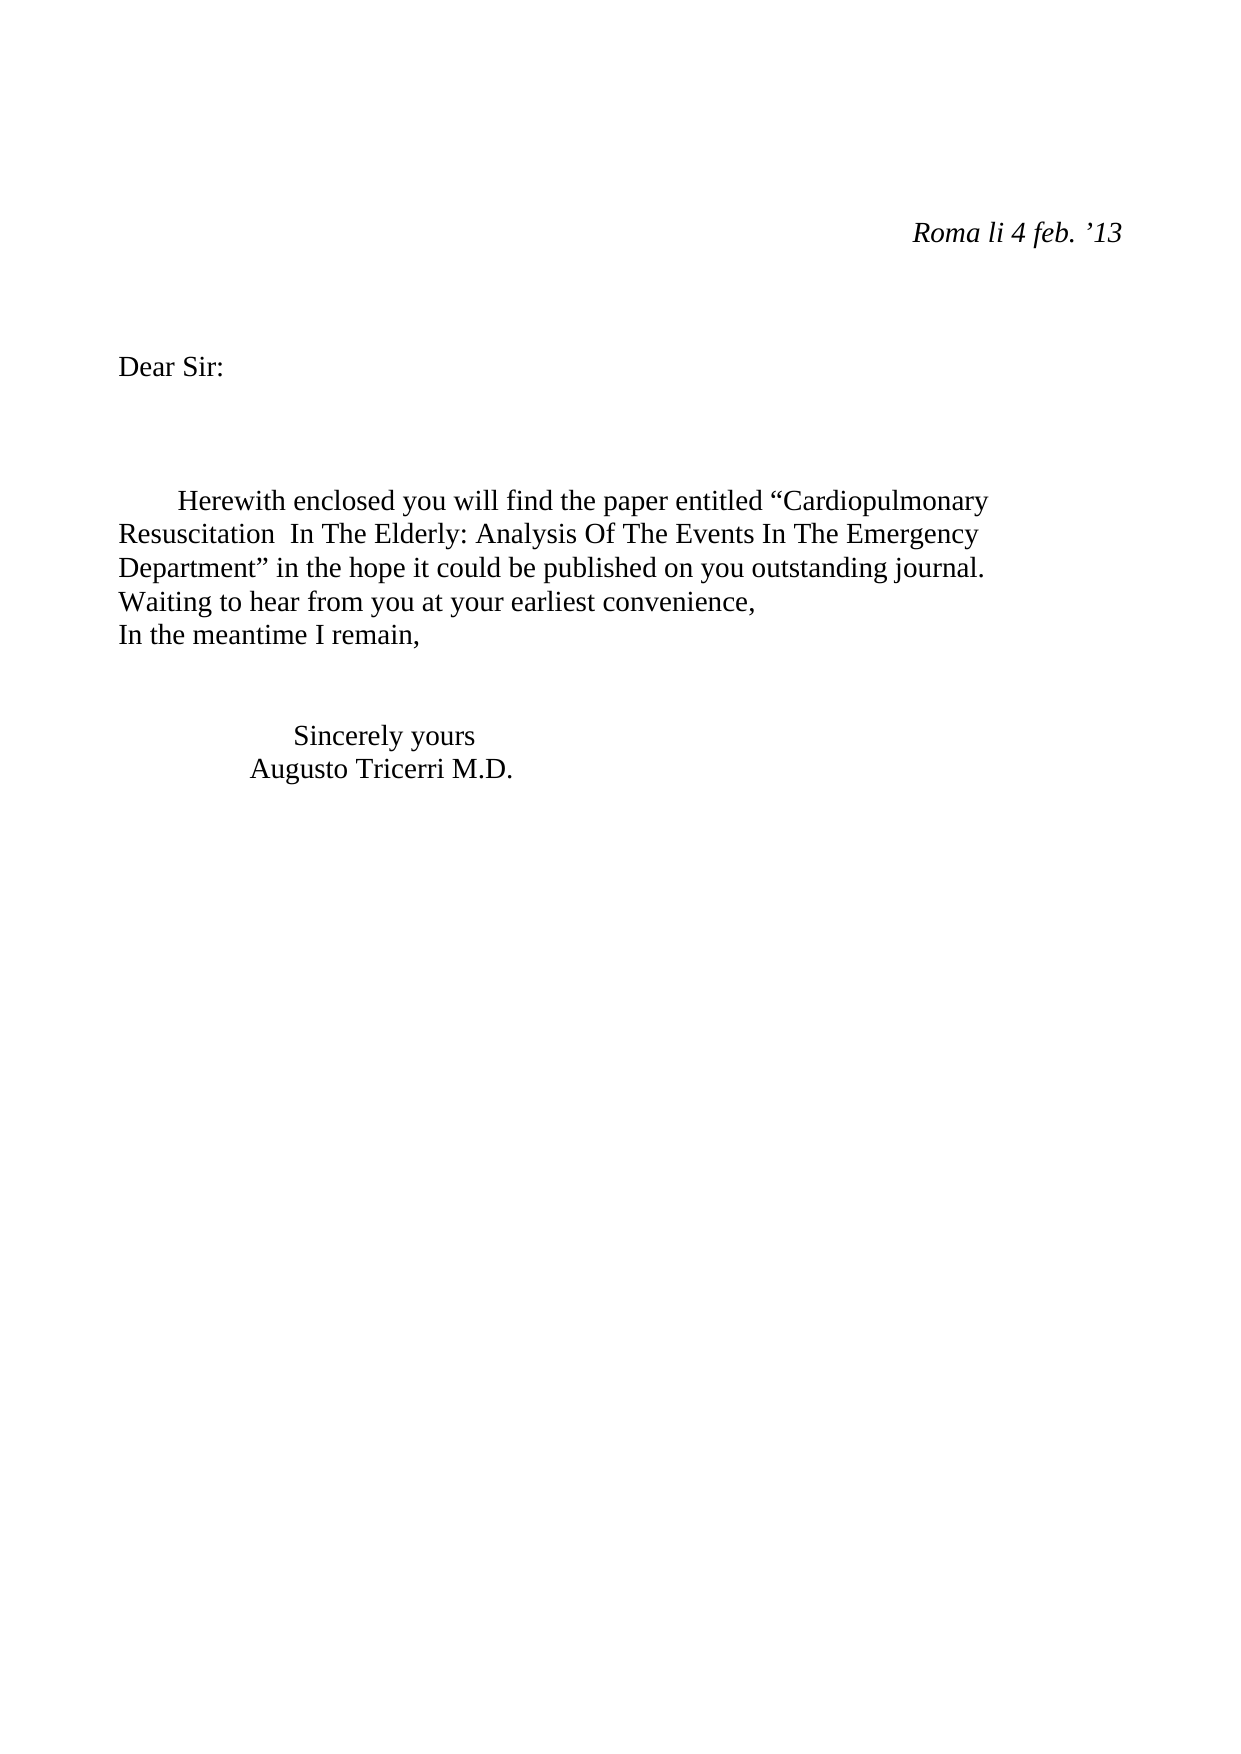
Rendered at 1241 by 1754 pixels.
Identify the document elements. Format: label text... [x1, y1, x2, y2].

text In the meantime I remain, [118, 617, 1122, 651]
text Herewith enclosed you will find the paper entitled “Cardiopulmonary Resuscitation In The Elderly: Analysis Of The Events In The Emergency Department” in the hope it could be published on you outstanding journal. [118, 483, 1122, 584]
text Dear Sir: [118, 349, 1122, 382]
text Augusto Tricerri M.D. [118, 751, 1122, 785]
text Sincerely yours [118, 718, 1122, 751]
text Waiting to hear from you at your earliest convenience, [118, 584, 1122, 617]
text Roma li 4 feb. ’13 [118, 215, 1122, 248]
